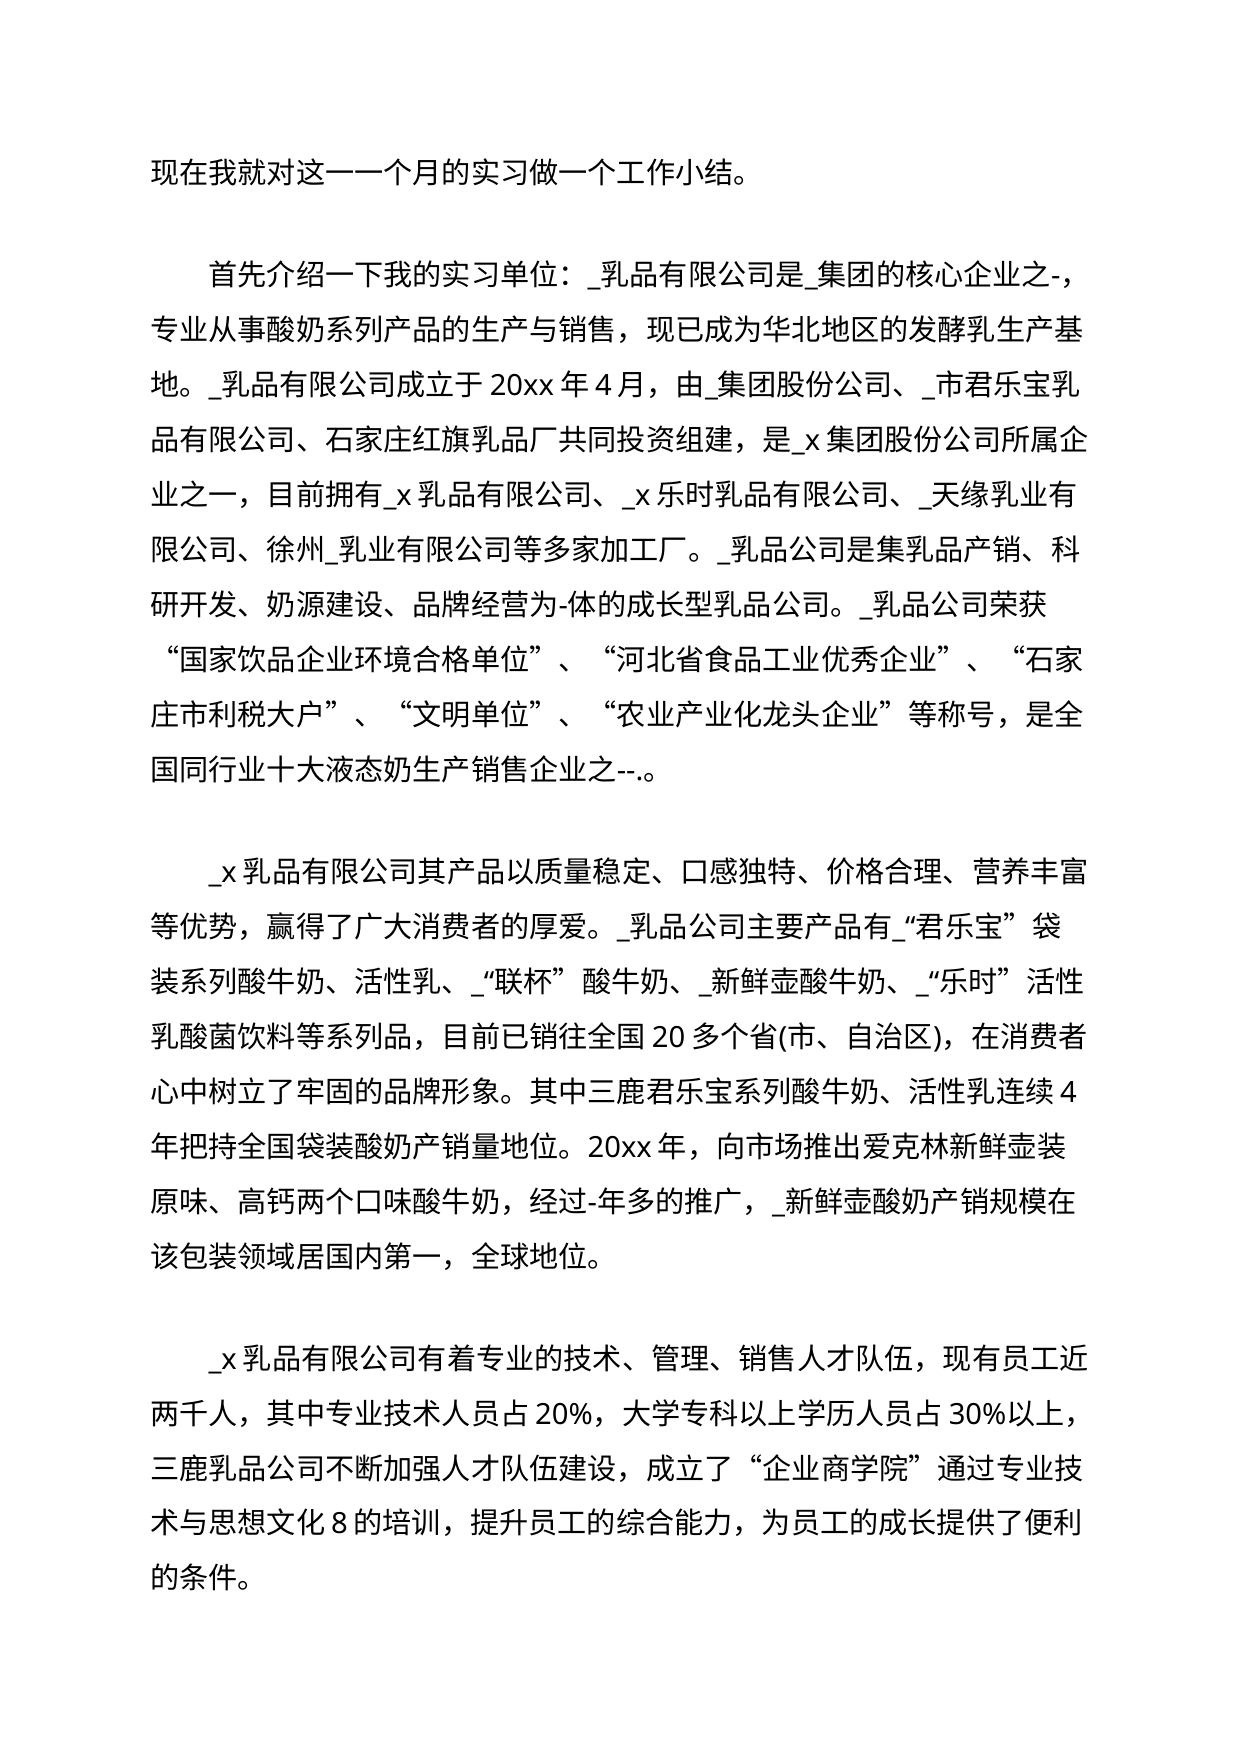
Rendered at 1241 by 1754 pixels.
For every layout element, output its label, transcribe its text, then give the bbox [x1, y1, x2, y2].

text 首先介绍一下我的实习单位：_乳品有限公司是_集团的核心企业之-，专业从事酸奶系列产品的生产与销售，现已成为华北地区的发酵乳生产基地。_乳品有限公司成立于20xx年4月，由_集团股份公司、_市君乐宝乳品有限公司、石家庄红旗乳品厂共同投资组建，是_x集团股份公司所属企业之一，目前拥有_x乳品有限公司、_x乐时乳品有限公司、_天缘乳业有限公司、徐州_乳业有限公司等多家加工厂。_乳品公司是集乳品产销、科研开发、奶源建设、品牌经营为-体的成长型乳品公司。_乳品公司荣获“国家饮品企业环境合格单位”、“河北省食品工业优秀企业”、“石家庄市利税大户”、“文明单位”、“农业产业化龙头企业”等称号，是全国同行业十大液态奶生产销售企业之--.。 [150, 252, 1090, 789]
text _x乳品有限公司其产品以质量稳定、口感独特、价格合理、营养丰富等优势，赢得了广大消费者的厚爱。_乳品公司主要产品有_“君乐宝”袋装系列酸牛奶、活性乳、_“联杯”酸牛奶、_新鲜壶酸牛奶、_“乐时”活性乳酸菌饮料等系列品，目前已销往全国20多个省(市、自治区)，在消费者心中树立了牢固的品牌形象。其中三鹿君乐宝系列酸牛奶、活性乳连续4年把持全国袋装酸奶产销量地位。20xx年，向市场推出爱克林新鲜壶装原味、高钙两个口味酸牛奶，经过-年多的推广，_新鲜壶酸奶产销规模在该包装领域居国内第一，全球地位。 [150, 848, 1090, 1276]
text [150, 150, 1090, 192]
text _x乳品有限公司有着专业的技术、管理、销售人才队伍，现有员工近两千人，其中专业技术人员占20%，大学专科以上学历人员占30%以上，三鹿乳品公司不断加强人才队伍建设，成立了“企业商学院”通过专业技术与思想文化8的培训，提升员工的综合能力，为员工的成长提供了便利的条件。 [150, 1335, 1090, 1597]
